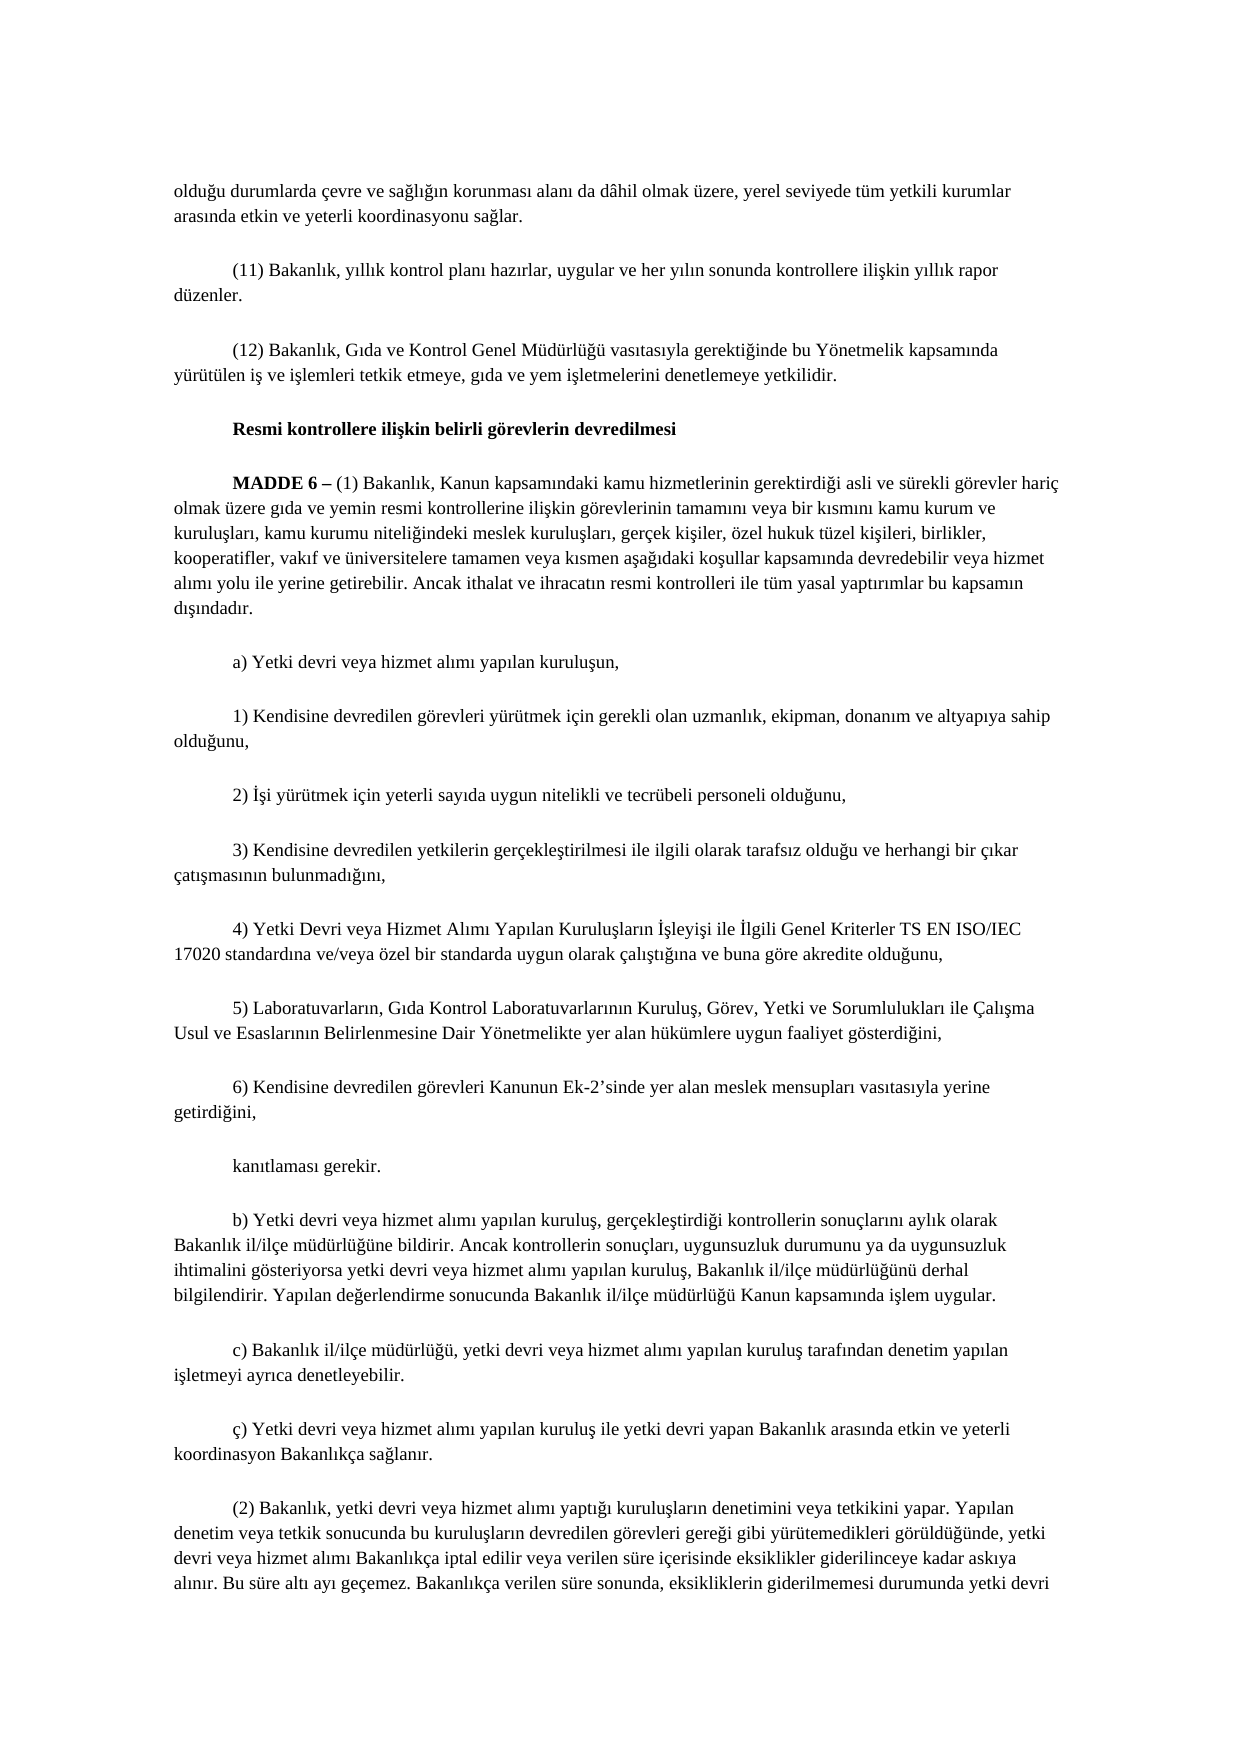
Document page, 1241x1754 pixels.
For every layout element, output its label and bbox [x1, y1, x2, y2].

table_header [146, 148, 1094, 1593]
